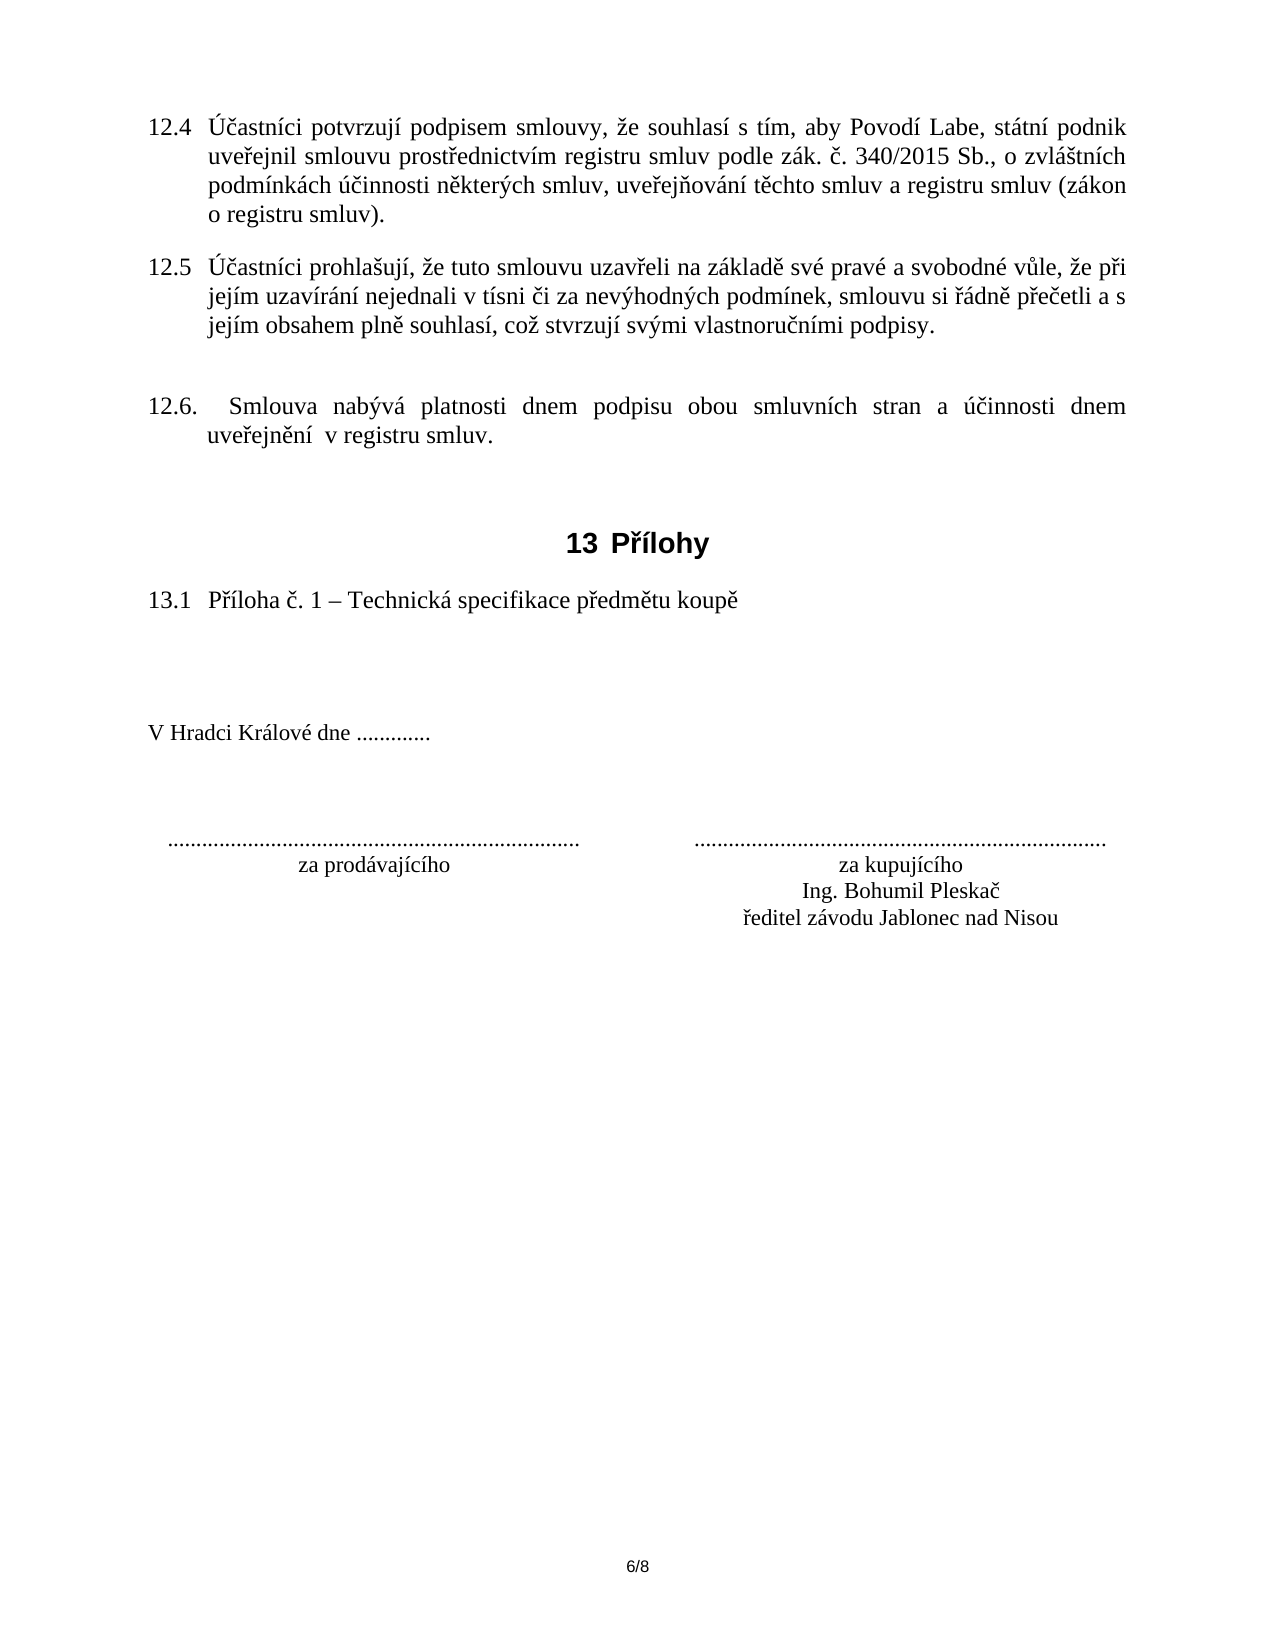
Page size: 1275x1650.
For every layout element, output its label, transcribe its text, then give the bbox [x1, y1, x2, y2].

text 12.6. Smlouva nabývá platnosti dnem podpisu obou smluvních stran a účinnosti dnem uveřejnění v registru smluv. [148, 391, 1127, 449]
subtitle Přílohy [148, 527, 1127, 560]
subtitle Účastníci potvrzují podpisem smlouvy, že souhlasí s tím, aby Povodí Labe, státní podnik uveřejnil smlouvu prostřednictvím registru smluv podle zák. č. 340/2015 Sb., o zvláštních podmínkách účinnosti některých smluv, uveřejňování těchto smluv a registru smluv (zákon o registru smluv). [148, 112, 1127, 227]
text za kupujícího [674, 851, 1127, 877]
subtitle Účastníci prohlašují, že tuto smlouvu uzavřeli na základě své pravé a svobodné vůle, že při jejím uzavírání nejednali v tísni či za nevýhodných podmínek, smlouvu si řádně přečetli a s jejím obsahem plně souhlasí, což stvrzují svými vlastnoručními podpisy. [148, 252, 1127, 339]
text za prodávajícího [148, 851, 601, 877]
text ředitel závodu Jablonec nad Nisou [674, 904, 1127, 930]
text Ing. Bohumil Pleskač [674, 877, 1127, 904]
subtitle Příloha č. 1 – Technická specifikace předmětu koupě [148, 585, 1127, 614]
text V Hradci Králové dne ............. [148, 719, 1127, 746]
